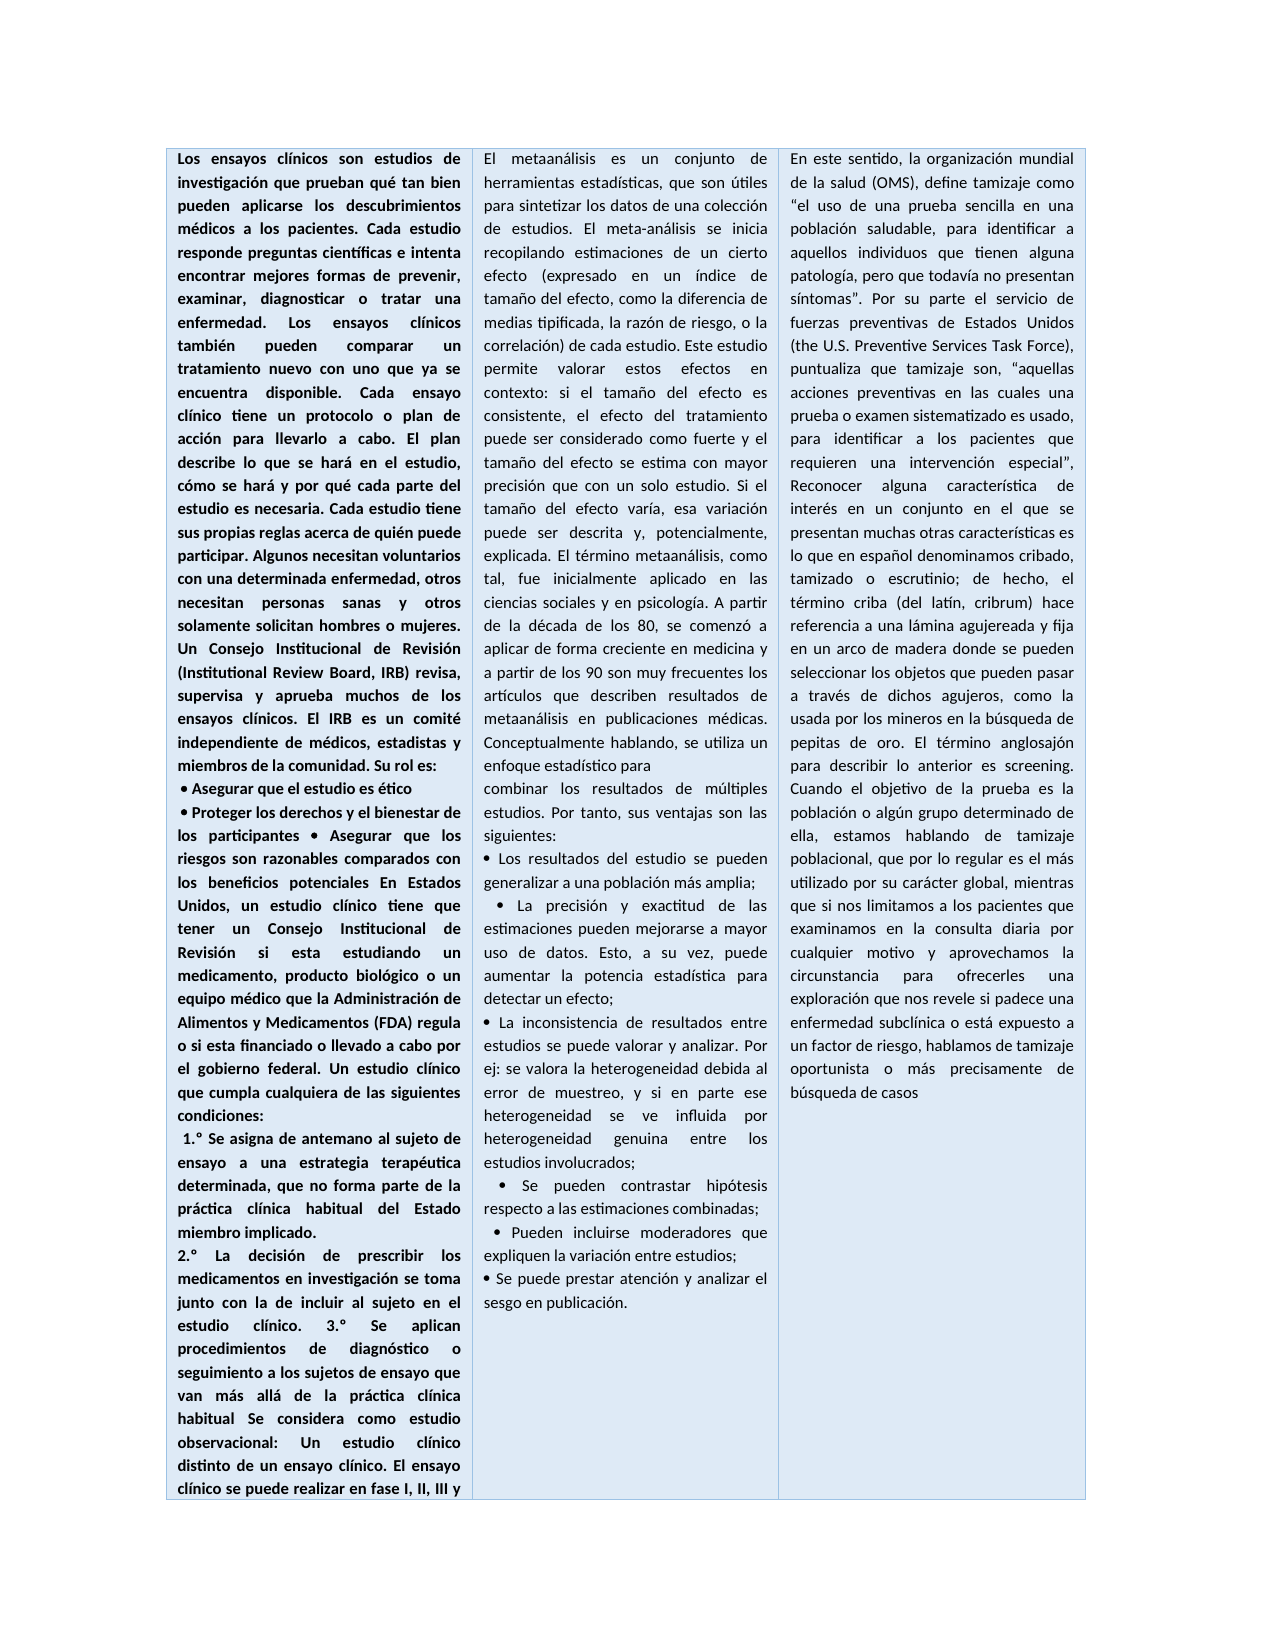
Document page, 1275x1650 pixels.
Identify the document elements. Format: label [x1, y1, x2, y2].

table_cell [473, 149, 778, 1499]
table_cell [779, 149, 1085, 1499]
table_cell [167, 149, 472, 1499]
